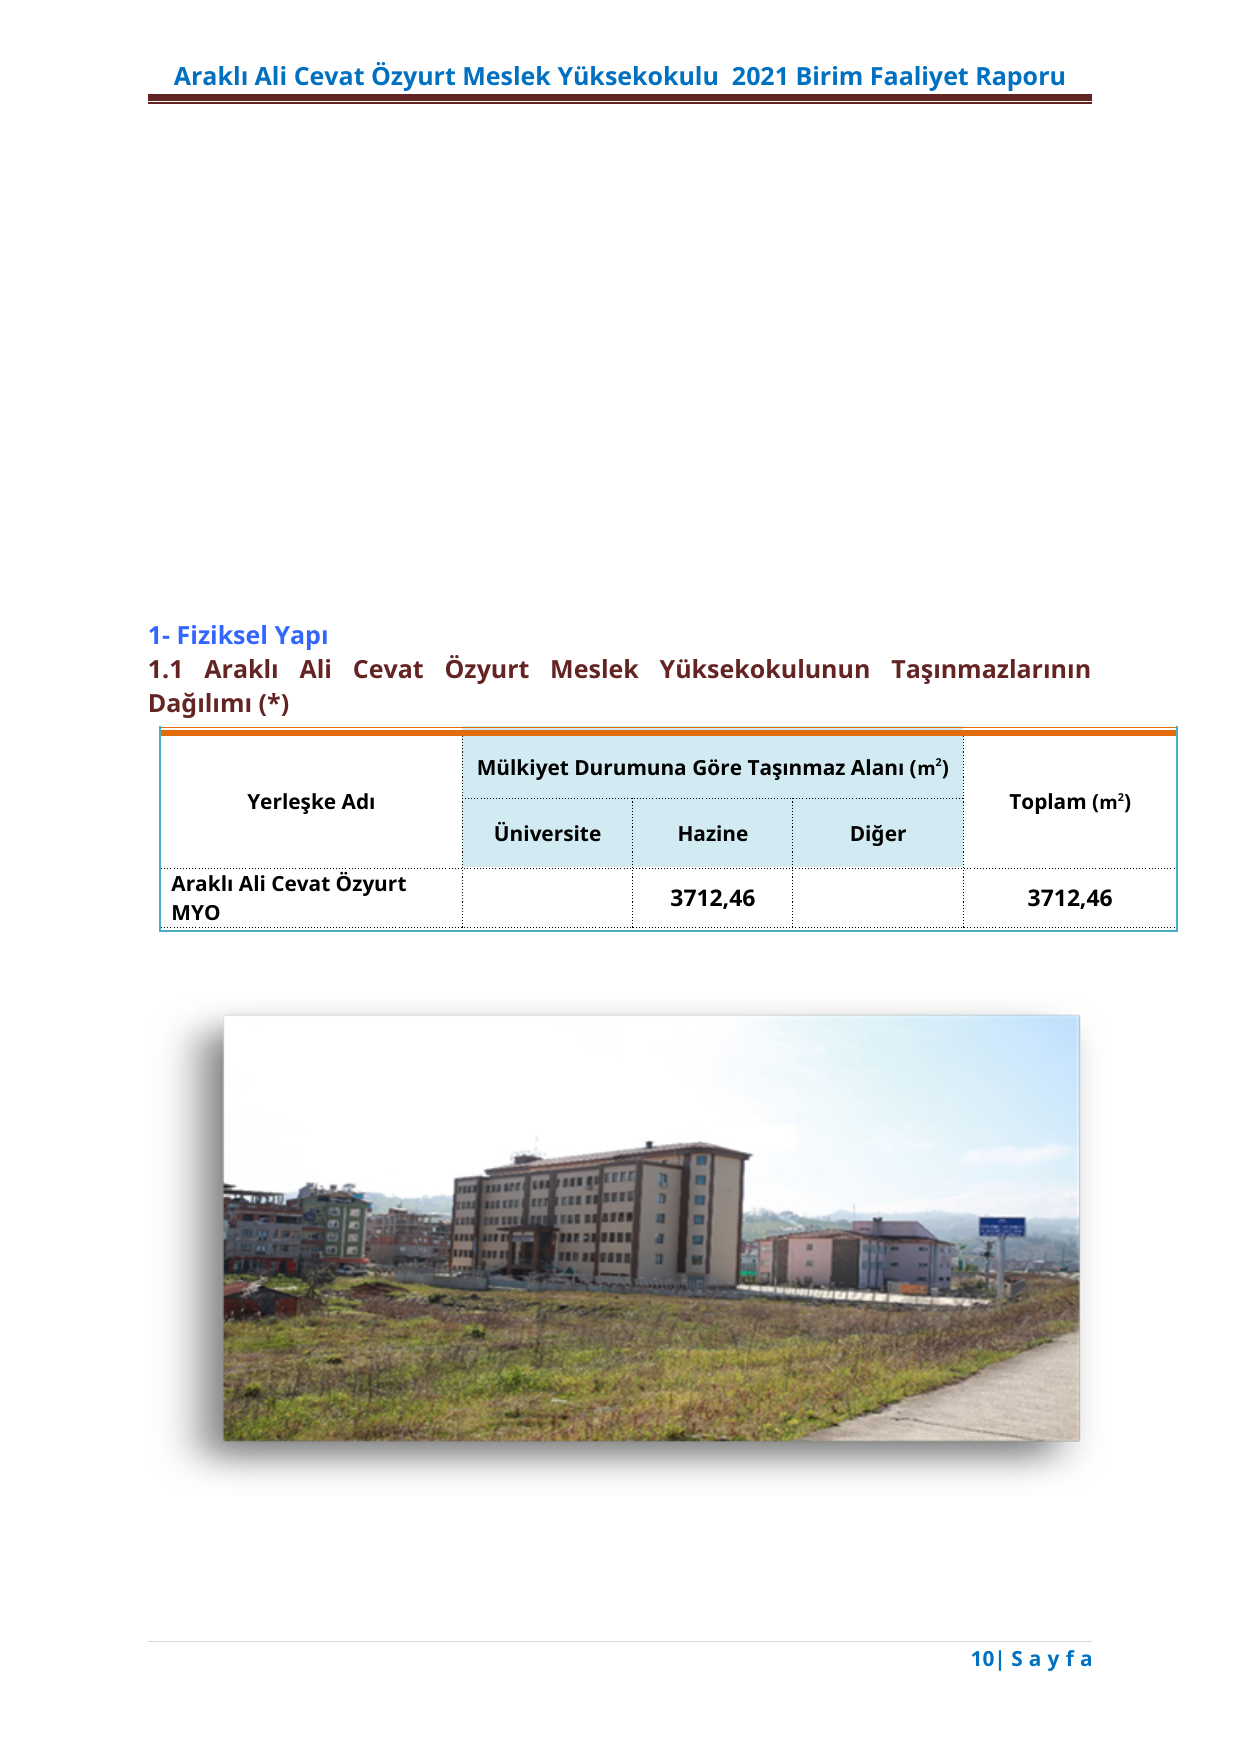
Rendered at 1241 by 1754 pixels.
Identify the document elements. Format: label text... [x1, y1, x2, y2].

table_header Yerleşke Adı [161, 736, 462, 867]
table_cell 3712,46 [633, 868, 793, 927]
table_header Mülkiyet Durumuna Göre Taşınmaz Alanı (m2) [462, 736, 963, 798]
text 1- Fiziksel Yapı [148, 618, 1092, 652]
text 1.1 Araklı Ali Cevat Özyurt Meslek Yüksekokulunun Taşınmazlarının Dağılımı (*) [148, 652, 1092, 720]
table_header Toplam (m2) [963, 736, 1176, 867]
table_cell Araklı Ali Cevat Özyurt MYO [161, 868, 462, 927]
table_cell [793, 868, 963, 927]
table_cell Üniversite [462, 798, 633, 867]
picture [147, 994, 1110, 1499]
table_cell Hazine [633, 798, 793, 867]
table_cell Diğer [793, 798, 963, 867]
table_cell [462, 868, 633, 927]
table_cell 3712,46 [963, 868, 1176, 927]
